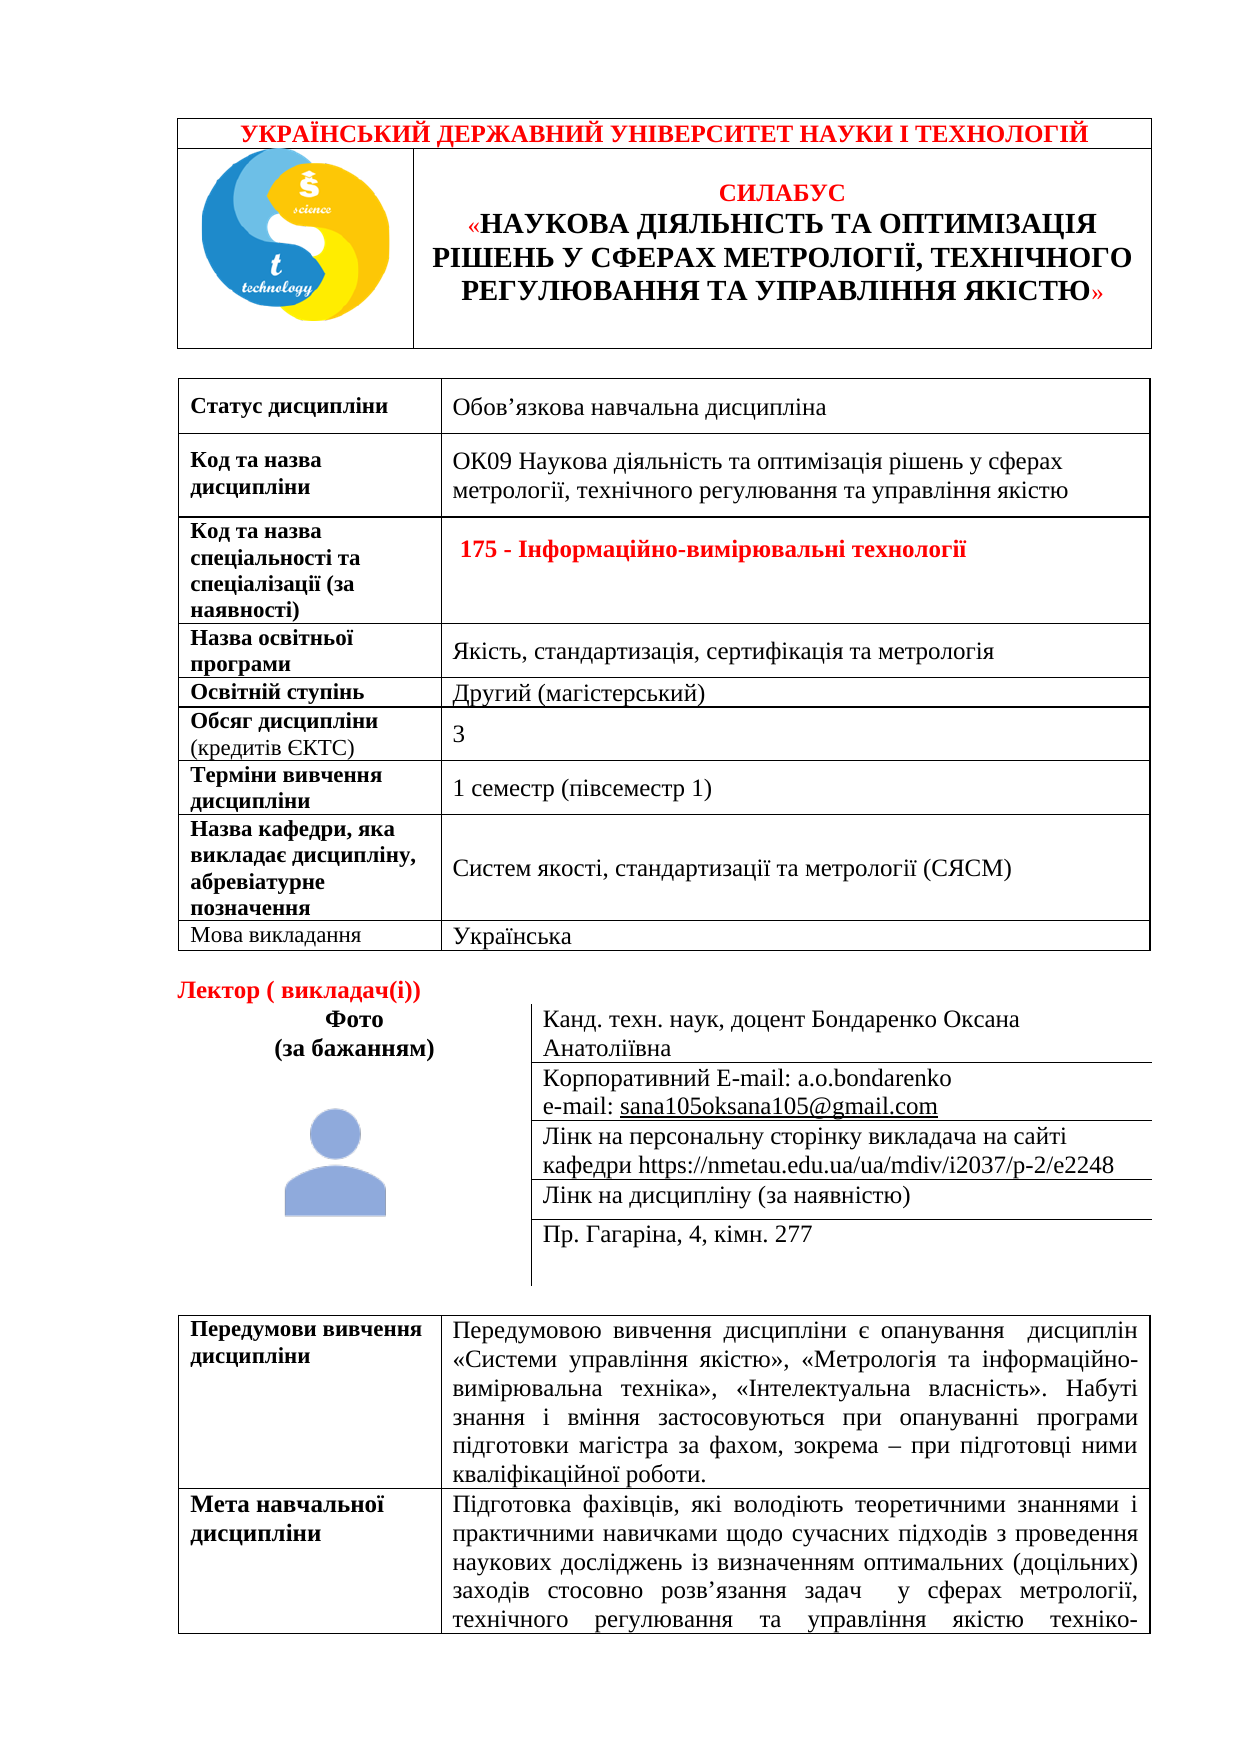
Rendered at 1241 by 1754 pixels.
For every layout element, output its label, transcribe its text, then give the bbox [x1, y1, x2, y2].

table_cell Обсяг дисципліни (кредитів ЄКТС) [179, 708, 441, 760]
picture [275, 1100, 395, 1222]
table_cell Корпоративний Е-mail: a.o.bondarenko e-mail: sana105oksana105@gmail.com [532, 1063, 1152, 1120]
table_cell Українська [442, 921, 1149, 950]
table_cell Назва кафедри, яка викладає дисципліну, абревіатурне позначення [179, 815, 441, 920]
table_cell Освітній ступінь [179, 678, 441, 706]
table_cell 175 - Інформаційно-вимірювальні технології [442, 518, 1149, 623]
table_header Канд. техн. наук, доцент Бондаренко Оксана Анатоліївна [532, 1004, 1152, 1062]
table_cell Другий (магістерський) [442, 678, 1149, 706]
table_cell [178, 149, 413, 348]
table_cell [179, 1489, 441, 1633]
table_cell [442, 1489, 1149, 1633]
table_cell Код та назва спеціальності та спеціалізації (за наявності) [179, 518, 441, 623]
table_cell 1 семестр (півсеместр 1) [442, 761, 1149, 814]
table_header Фото (за бажанням) [177, 1004, 531, 1286]
table_cell ОК09 Наукова діяльність та оптимізація рішень у сферах метрології, технічного регулювання та управління якістю [442, 434, 1149, 516]
table_header Передумовою вивчення дисципліни є опанування дисциплін «Системи управління якістю», «Метрологія та інформаційно-вимірювальна техніка», «Інтелектуальна власність». Набуті знання і вміння застосовуються при опануванні програми підготовки магістра за фахом, зокрема – при підготовці ними кваліфікаційної роботи. [442, 1316, 1149, 1488]
table_cell Пр. Гагаріна, 4, кімн. 277 [532, 1220, 1152, 1286]
picture [201, 148, 390, 321]
table_cell Лінк на персональну сторінку викладача на сайті кафедри https://nmetau.edu.ua/ua/mdiv/i2037/p-2/e2248 [532, 1121, 1152, 1179]
text Лектор ( викладач(і)) [177, 975, 1152, 1004]
table_cell Мова викладання [179, 921, 441, 950]
table_header Обов’язкова навчальна дисципліна [442, 379, 1149, 433]
table_header Статус дисципліни [179, 379, 441, 433]
table_cell Лінк на дисципліну (за наявністю) [532, 1180, 1152, 1218]
table_cell СИЛАБУС «НАУКОВА ДІЯЛЬНІСТЬ ТА ОПТИМІЗАЦІЯ РІШЕНЬ У СФЕРАХ МЕТРОЛОГІЇ, ТЕХНІЧНОГО РЕГУЛЮВАННЯ ТА УПРАВЛІННЯ ЯКІСТЮ» [414, 149, 1151, 348]
table_cell Терміни вивчення дисципліни [179, 761, 441, 814]
table_cell 3 [442, 708, 1149, 760]
table_header Передумови вивчення дисципліни [179, 1316, 441, 1488]
table_cell Систем якості, стандартизації та метрології (СЯСМ) [442, 815, 1149, 920]
table_cell Якість, стандартизація, сертифікація та метрологія [442, 624, 1149, 677]
table_cell Код та назва дисципліни [179, 434, 441, 516]
table_header УКРАЇНСЬКИЙ ДЕРЖАВНИЙ УНІВЕРСИТЕТ НАУКИ І ТЕХНОЛОГІЙ [178, 119, 1151, 148]
table_cell Назва освітньої програми [179, 624, 441, 677]
